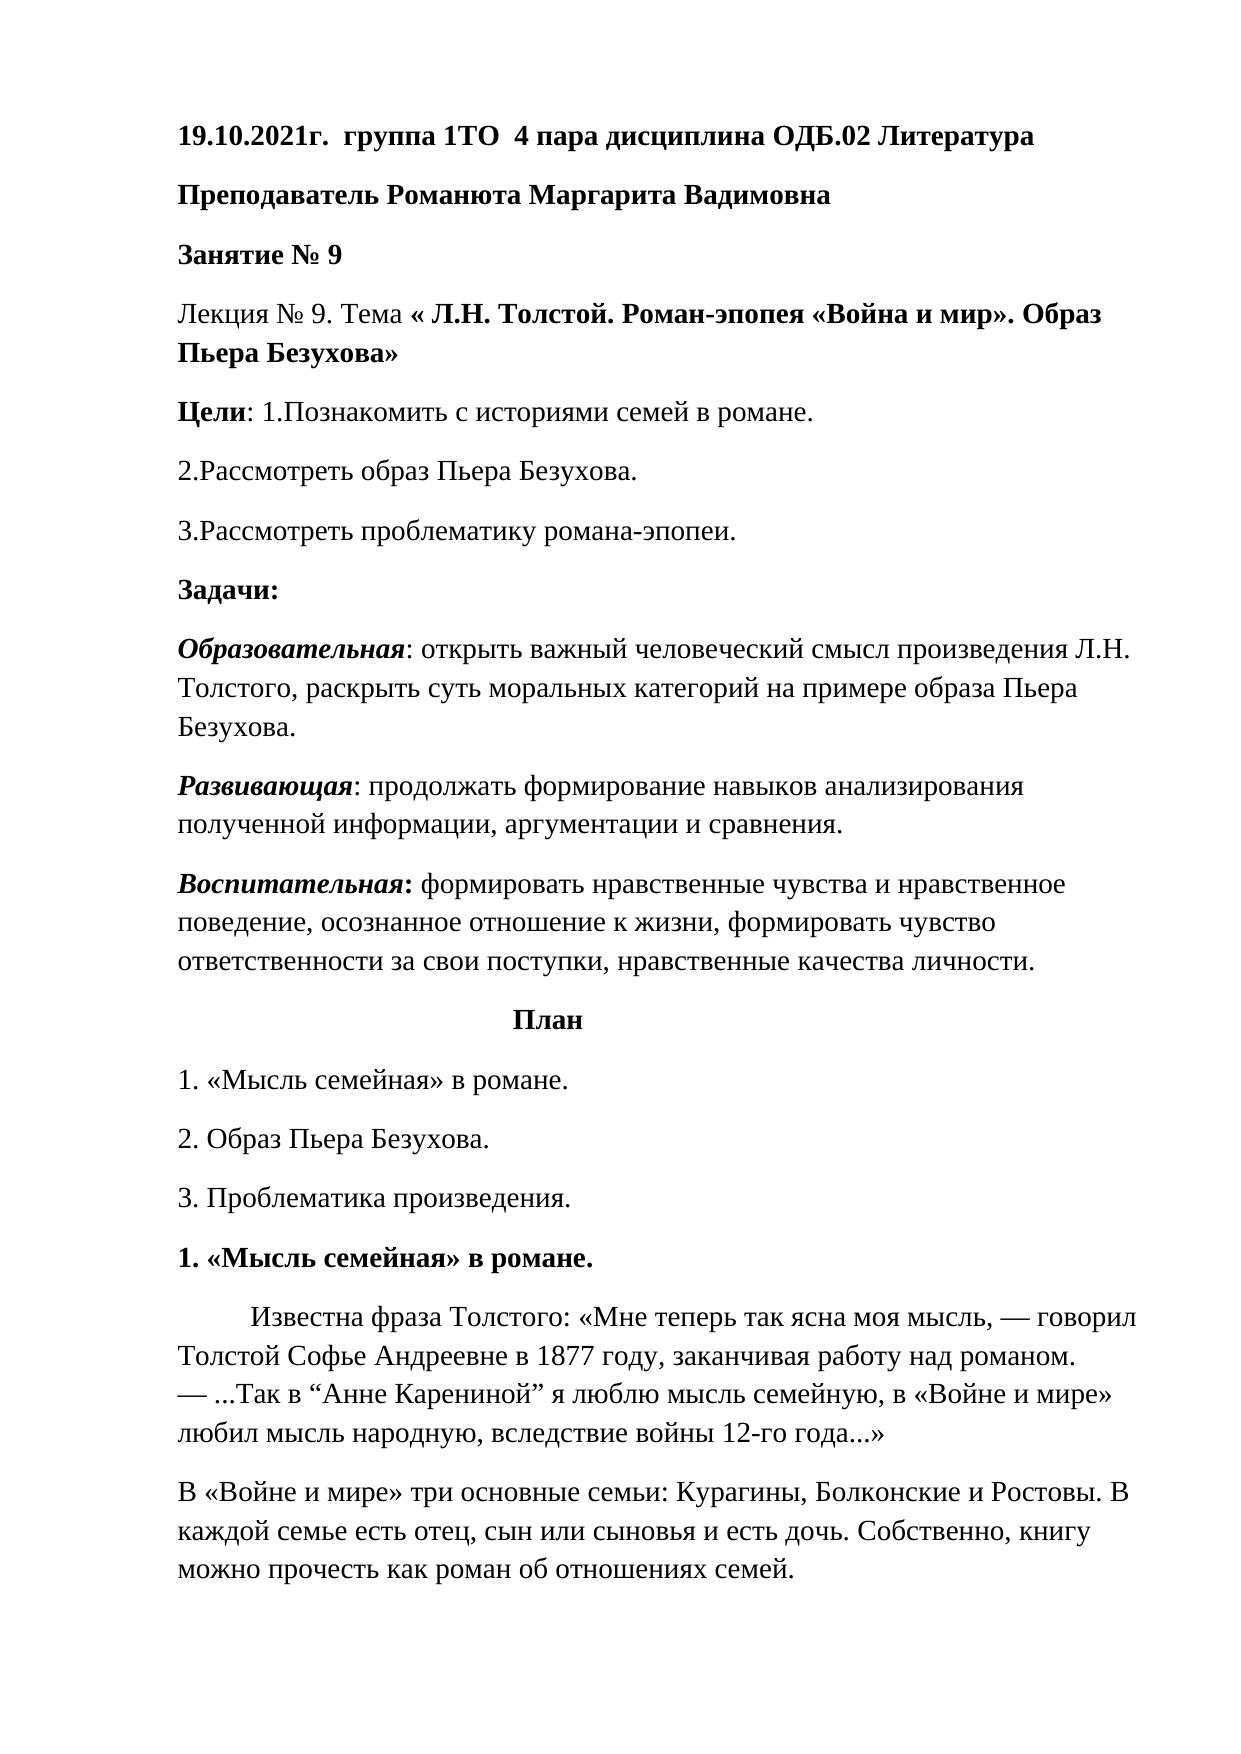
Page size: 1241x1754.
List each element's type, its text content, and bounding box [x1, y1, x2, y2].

text Воспитательная: формировать нравственные чувства и нравственное поведение, осознанное отношение к жизни, формировать чувство ответственности за свои поступки, нравственные качества личности. [177, 866, 1152, 977]
text Преподаватель Романюта Маргарита Вадимовна [177, 177, 1152, 211]
text Образовательная: открыть важный человеческий смысл произведения Л.Н. Толстого, раскрыть суть моральных категорий на примере образа Пьера Безухова. [177, 632, 1152, 742]
text Задачи: [177, 572, 1152, 606]
text Цели: 1.Познакомить с историями семей в романе. [177, 394, 1152, 428]
text 2.Рассмотреть образ Пьера Безухова. [177, 453, 1152, 487]
text 1. «Мысль семейная» в романе. [177, 1240, 1152, 1273]
text Занятие № 9 [177, 237, 1152, 270]
text 19.10.2021г. группа 1ТО 4 пара дисциплина ОДБ.02 Литература [177, 118, 1152, 152]
text 2. Образ Пьера Безухова. [177, 1121, 1152, 1155]
text Известна фраза Толстого: «Мне теперь так ясна моя мысль, — говорил Толстой Софье Андреевне в 1877 году, заканчивая работу над романом. — ...Так в “Анне Карениной” я люблю мысль семейную, в «Войне и мире» любил мысль народную, вследствие войны 12-го года...» [177, 1299, 1152, 1448]
text 1. «Мысль семейная» в романе. [177, 1062, 1152, 1095]
text 3. Проблематика произведения. [177, 1181, 1152, 1214]
text Лекция № 9. Тема « Л.Н. Толстой. Роман-эпопея «Война и мир». Образ Пьера Безухова» [177, 296, 1152, 368]
text Развивающая: продолжать формирование навыков анализирования полученной информации, аргументации и сравнения. [177, 768, 1152, 840]
text В «Войне и мире» три основные семьи: Курагины, Болконские и Ростовы. В каждой семье есть отец, сын или сыновья и есть дочь. Собственно, книгу можно прочесть как роман об отношениях семей. [177, 1474, 1152, 1585]
text План [177, 1002, 1152, 1036]
text 3.Рассмотреть проблематику романа-эпопеи. [177, 513, 1152, 546]
